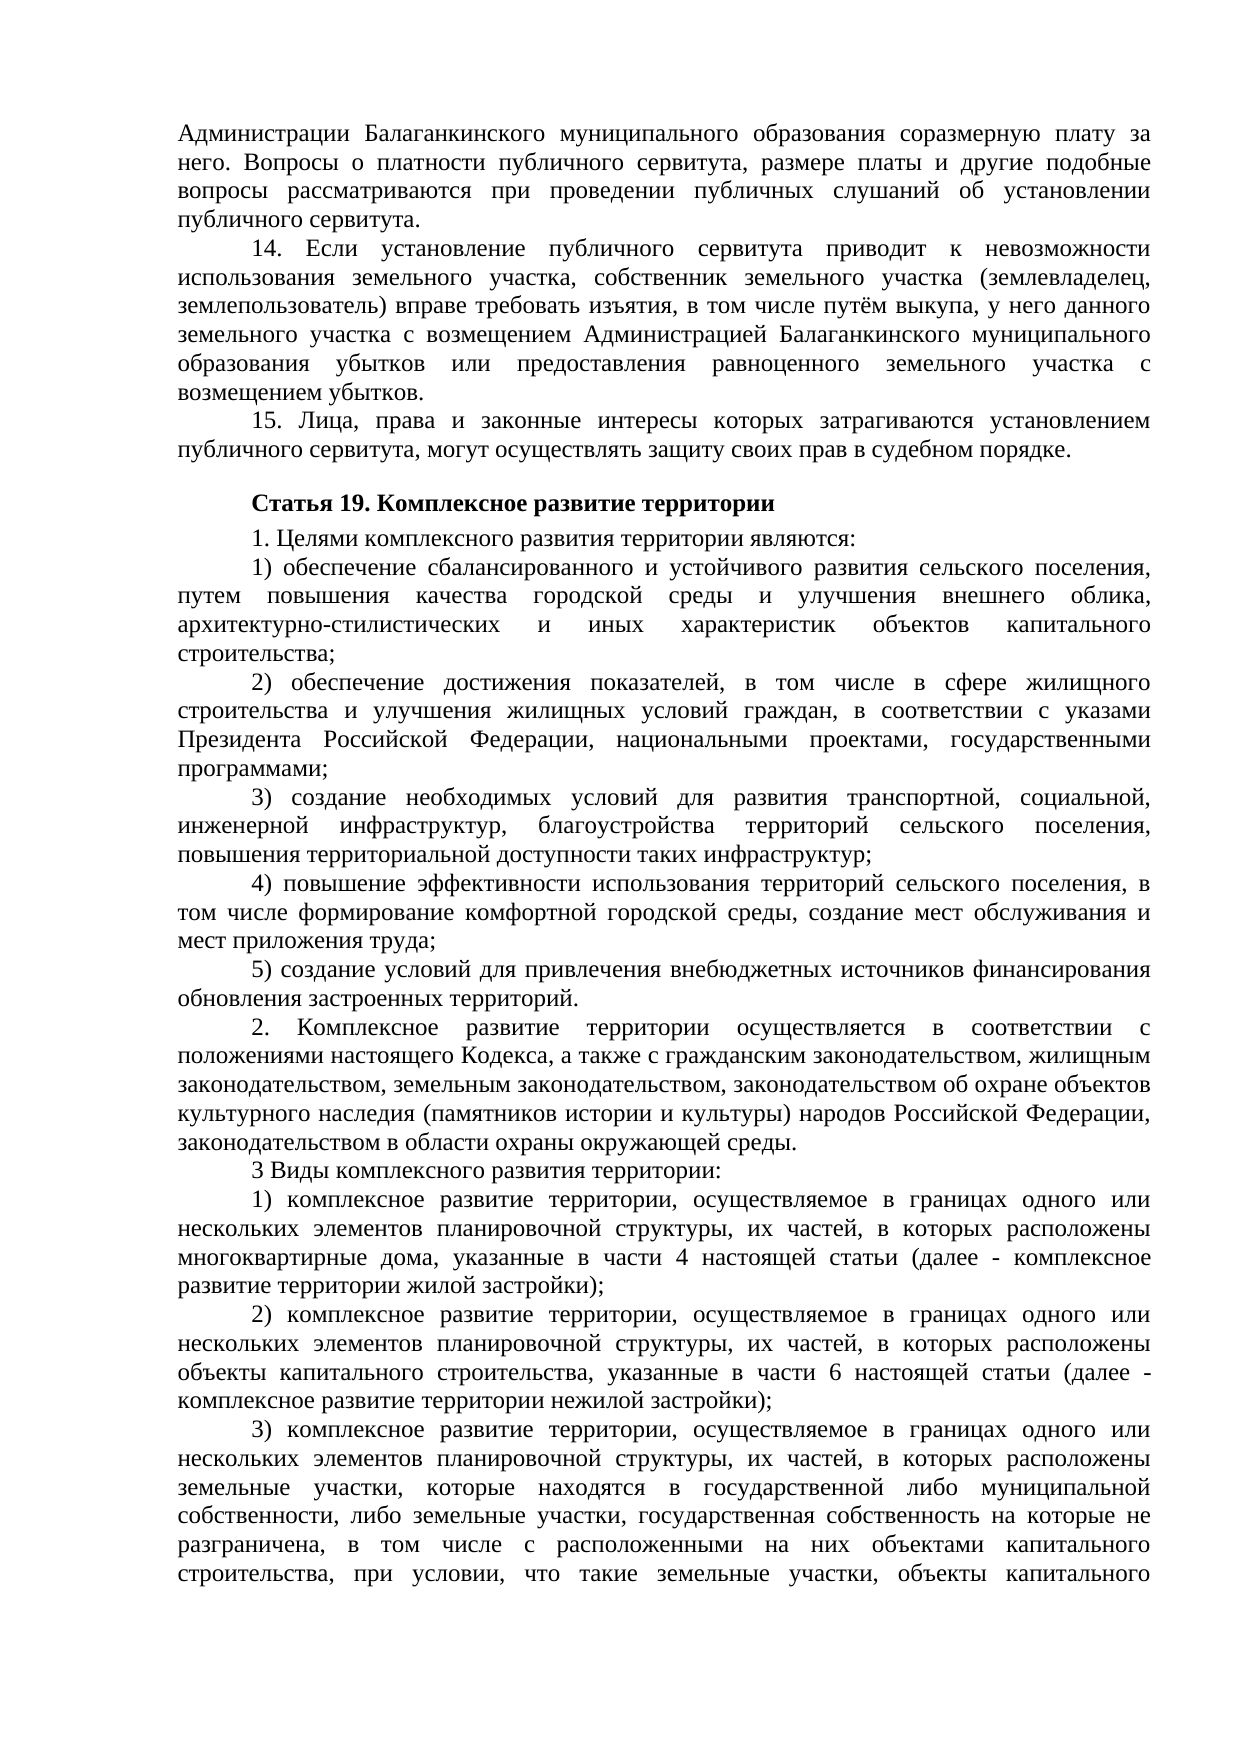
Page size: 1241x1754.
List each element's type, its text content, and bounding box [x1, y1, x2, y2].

text 14. Если установление публичного сервитута приводит к невозможности использования земельного участка, собственник земельного участка (землевладелец, землепользователь) вправе требовать изъятия, в том числе путём выкупа, у него данного земельного участка с возмещением Администрацией Балаганкинского муниципального образования убытков или предоставления равноценного земельного участка с возмещением убытков. [177, 233, 1152, 406]
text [177, 118, 1152, 233]
text 2) обеспечение достижения показателей, в том числе в сфере жилищного строительства и улучшения жилищных условий граждан, в соответствии с указами Президента Российской Федерации, национальными проектами, государственными программами; [177, 667, 1152, 782]
text 1) обеспечение сбалансированного и устойчивого развития сельского поселения, путем повышения качества городской среды и улучшения внешнего облика, архитектурно-стилистических и иных характеристик объектов капитального строительства; [177, 552, 1152, 667]
text 5) создание условий для привлечения внебюджетных источников финансирования обновления застроенных территорий. [177, 954, 1152, 1012]
text 3 Виды комплексного развития территории: [177, 1156, 1152, 1184]
text Статья 19. Комплексное развитие территории [177, 488, 1152, 517]
text 4) повышение эффективности использования территорий сельского поселения, в том числе формирование комфортной городской среды, создание мест обслуживания и мест приложения труда; [177, 868, 1152, 954]
text 2) комплексное развитие территории, осуществляемое в границах одного или нескольких элементов планировочной структуры, их частей, в которых расположены объекты капитального строительства, указанные в части 6 настоящей статьи (далее - комплексное развитие территории нежилой застройки); [177, 1299, 1152, 1414]
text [177, 1414, 1152, 1587]
text 1. Целями комплексного развития территории являются: [177, 523, 1152, 552]
text 15. Лица, права и законные интересы которых затрагиваются установлением публичного сервитута, могут осуществлять защиту своих прав в судебном порядке. [177, 406, 1152, 463]
text 3) создание необходимых условий для развития транспортной, социальной, инженерной инфраструктур, благоустройства территорий сельского поселения, повышения территориальной доступности таких инфраструктур; [177, 782, 1152, 868]
text 1) комплексное развитие территории, осуществляемое в границах одного или нескольких элементов планировочной структуры, их частей, в которых расположены многоквартирные дома, указанные в части 4 настоящей статьи (далее - комплексное развитие территории жилой застройки); [177, 1184, 1152, 1299]
text 2. Комплексное развитие территории осуществляется в соответствии с положениями настоящего Кодекса, а также с гражданским законодательством, жилищным законодательством, земельным законодательством, законодательством об охране объектов культурного наследия (памятников истории и культуры) народов Российской Федерации, законодательством в области охраны окружающей среды. [177, 1012, 1152, 1156]
